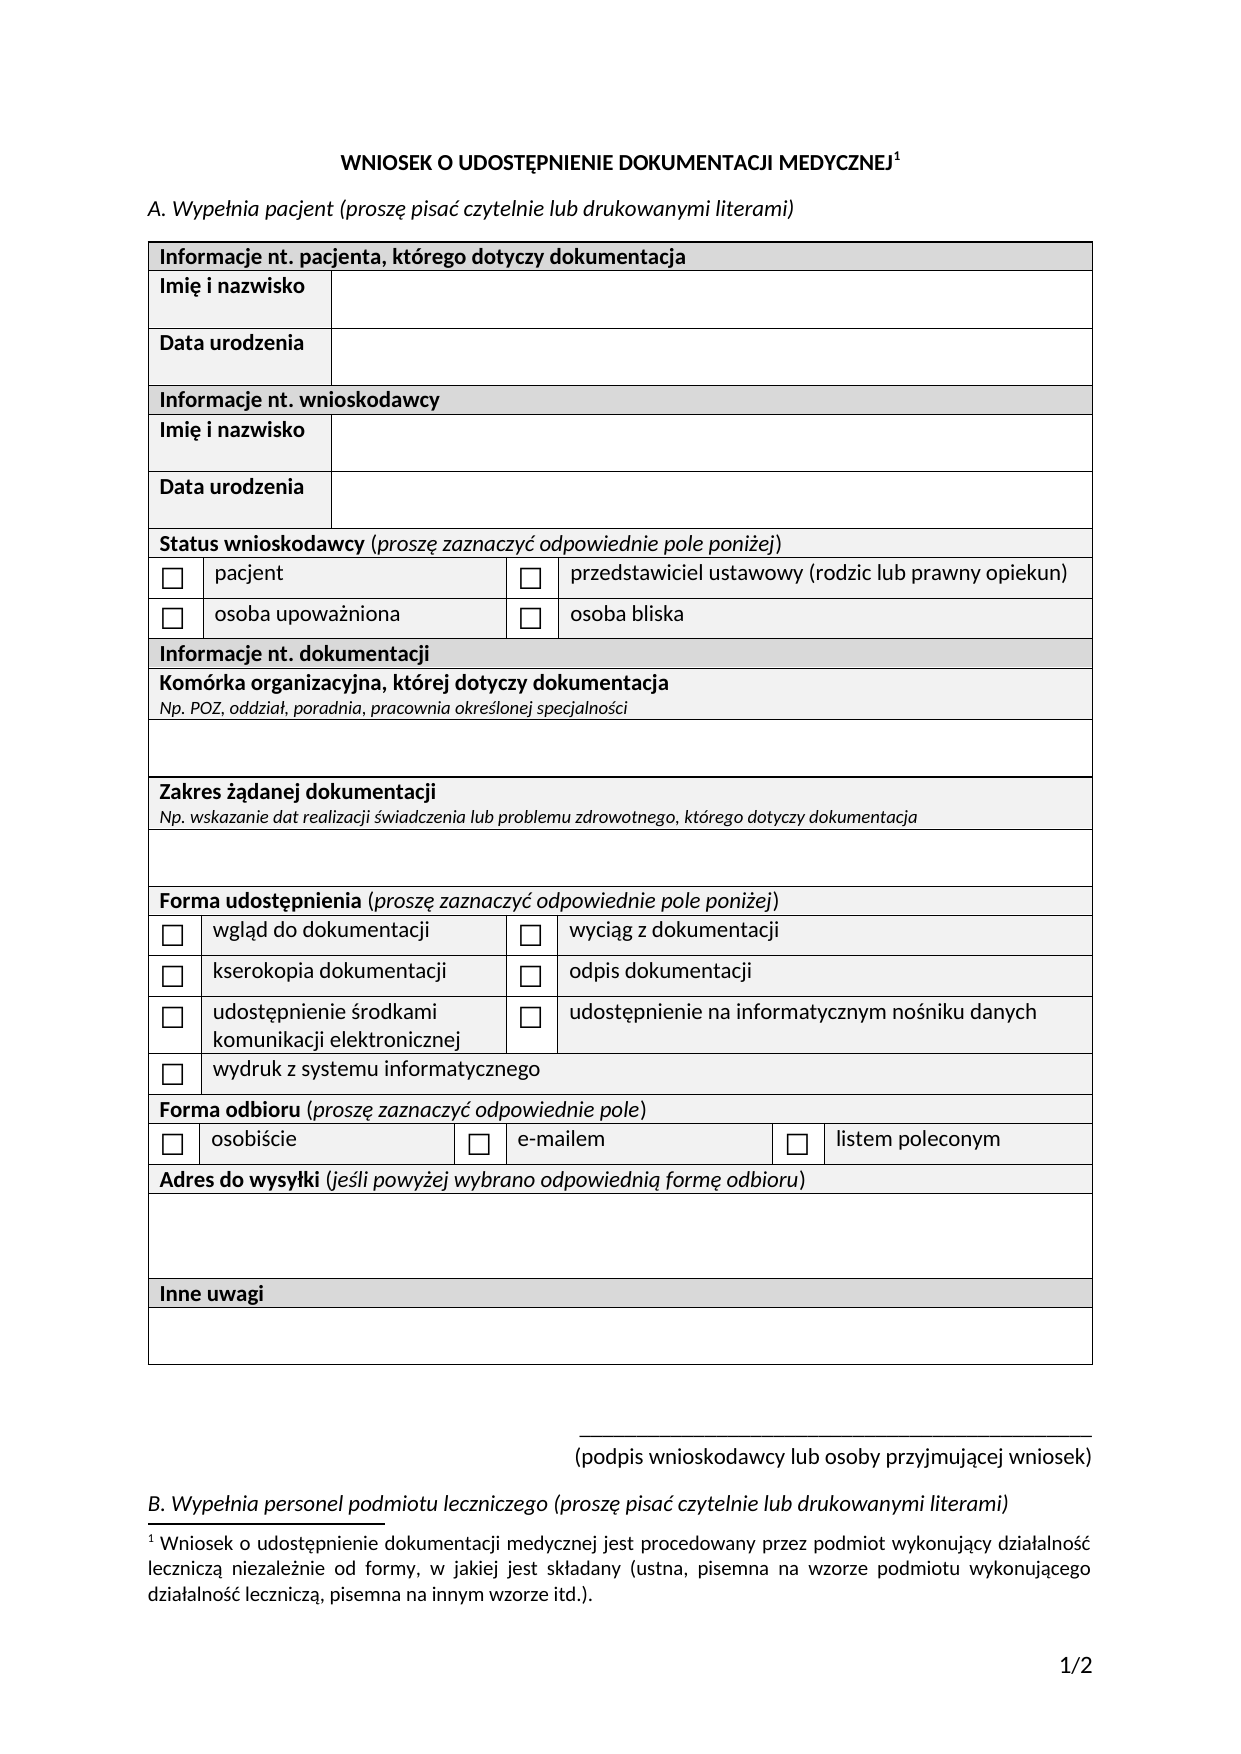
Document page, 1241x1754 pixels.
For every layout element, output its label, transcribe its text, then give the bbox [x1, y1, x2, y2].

table_cell przedstawiciel ustawowy (rodzic lub prawny opiekun) [559, 558, 1092, 598]
table_header Informacje nt. pacjenta, którego dotyczy dokumentacja [149, 243, 1092, 270]
table_cell Data urodzenia [149, 472, 331, 528]
table_cell osobiście [200, 1124, 454, 1164]
table_cell kserokopia dokumentacji [202, 956, 506, 996]
table_cell wgląd do dokumentacji [202, 916, 506, 955]
table_cell Informacje nt. wnioskodawcy [149, 386, 1092, 414]
table_cell wyciąg z dokumentacji [558, 916, 1092, 955]
table_cell Adres do wysyłki (jeśli powyżej wybrano odpowiednią formę odbioru) [149, 1165, 1092, 1193]
table_cell [149, 720, 1092, 776]
table_cell Forma odbioru (proszę zaznaczyć odpowiednie pole) [149, 1095, 1092, 1123]
table_cell udostępnienie na informatycznym nośniku danych [558, 997, 1092, 1053]
table_cell odpis dokumentacji [558, 956, 1092, 996]
table_cell osoba upoważniona [204, 599, 506, 638]
table_cell [149, 1308, 1092, 1364]
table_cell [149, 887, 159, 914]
table_cell [149, 1194, 1092, 1278]
table_cell Status wnioskodawcy (proszę zaznaczyć odpowiednie pole poniżej) [149, 529, 1092, 557]
table_cell Data urodzenia [149, 329, 331, 384]
table_cell Komórka organizacyjna, której dotyczy dokumentacja Np. POZ, oddział, poradnia, pracownia określonej specjalności [149, 669, 1092, 719]
table_cell [149, 830, 1092, 886]
table_cell Zakres żądanej dokumentacji Np. wskazanie dat realizacji świadczenia lub problemu zdrowotnego, którego dotyczy dokumentacja [149, 778, 1092, 828]
text _____________________________________________ (podpis wnioskodawcy lub osoby przyjmującej wniosek) [148, 1412, 1093, 1470]
text B. Wypełnia personel podmiotu leczniczego (proszę pisać czytelnie lub drukowanymi literami) [148, 1489, 1093, 1517]
table_cell e-mailem [507, 1124, 772, 1164]
table_cell Informacje nt. dokumentacji [149, 639, 1092, 667]
table_cell Forma udostępnienia (proszę zaznaczyć odpowiednie pole poniżej) [362, 887, 1092, 914]
table_cell Imię i nazwisko [149, 415, 331, 471]
table_cell pacjent [204, 558, 506, 598]
table_cell [332, 271, 1092, 327]
table_cell udostępnienie środkami komunikacji elektronicznej [202, 997, 506, 1053]
table_cell wydruk z systemu informatycznego [202, 1054, 1092, 1094]
table_cell Inne uwagi [149, 1279, 1092, 1307]
table_cell Imię i nazwisko [149, 271, 331, 327]
table_cell [332, 415, 1092, 471]
table_cell [332, 329, 1092, 384]
table_cell listem poleconym [825, 1124, 1092, 1164]
table_cell [332, 472, 1092, 528]
table_cell osoba bliska [559, 599, 1092, 638]
text A. Wypełnia pacjent (proszę pisać czytelnie lub drukowanymi literami) [148, 194, 1093, 222]
text WNIOSEK O UDOSTĘPNIENIE DOKUMENTACJI MEDYCZNEJ [148, 148, 1093, 176]
